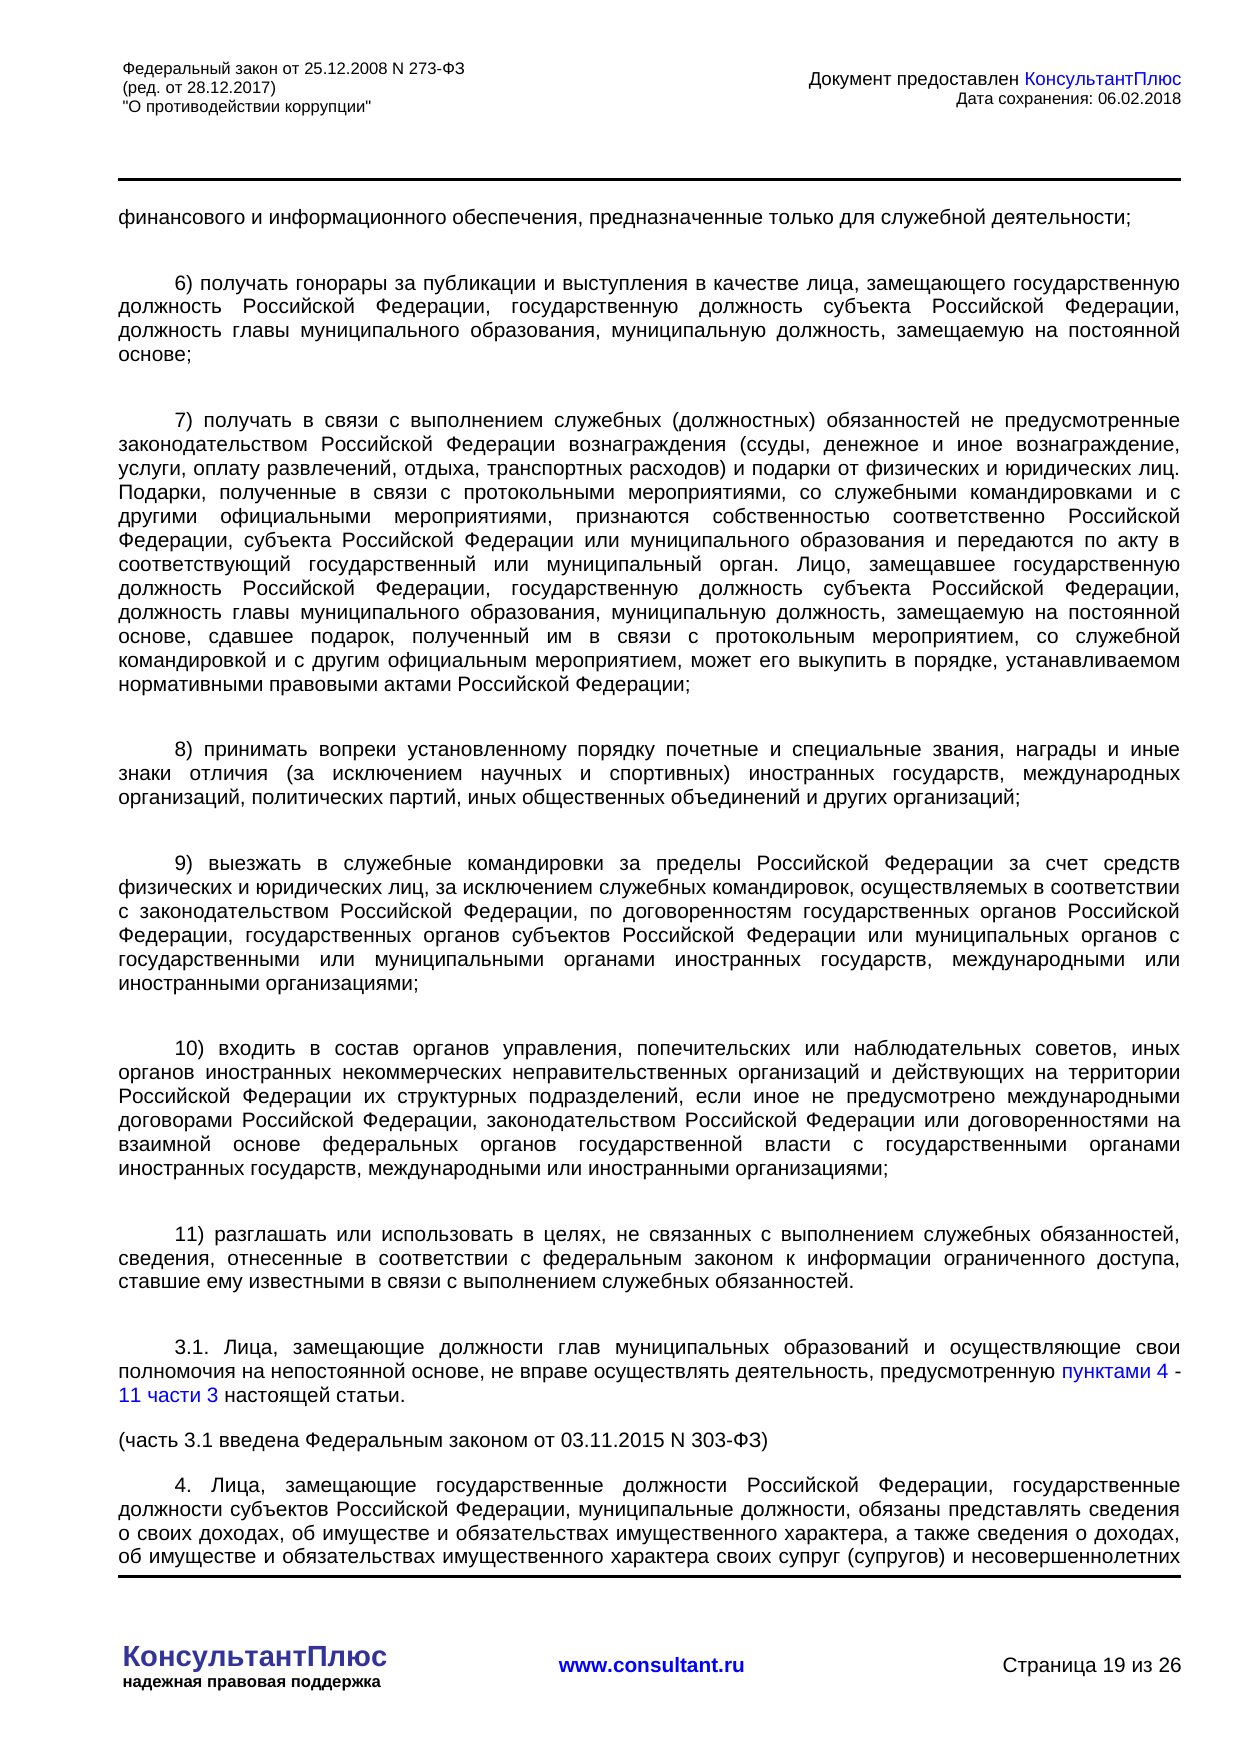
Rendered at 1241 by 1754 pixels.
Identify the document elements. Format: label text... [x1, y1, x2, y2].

text (часть 3.1 введена Федеральным законом от 03.11.2015 N 303-ФЗ) [118, 1428, 1181, 1452]
text 6) получать гонорары за публикации и выступления в качестве лица, замещающего государственную должность Российской Федерации, государственную должность субъекта Российской Федерации, должность главы муниципального образования, муниципальную должность, замещаемую на постоянной основе; [118, 270, 1181, 366]
text 11) разглашать или использовать в целях, не связанных с выполнением служебных обязанностей, сведения, отнесенные в соответствии с федеральным законом к информации ограниченного доступа, ставшие ему известными в связи с выполнением служебных обязанностей. [118, 1221, 1181, 1293]
text 3.1. Лица, замещающие должности глав муниципальных образований и осуществляющие свои полномочия на непостоянной основе, не вправе осуществлять деятельность, предусмотренную пунктами 4 - 11 части 3 настоящей статьи. [118, 1335, 1181, 1407]
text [118, 1472, 1181, 1568]
text 10) входить в состав органов управления, попечительских или наблюдательных советов, иных органов иностранных некоммерческих неправительственных организаций и действующих на территории Российской Федерации их структурных подразделений, если иное не предусмотрено международными договорами Российской Федерации, законодательством Российской Федерации или договоренностями на взаимной основе федеральных органов государственной власти с государственными органами иностранных государств, международными или иностранными организациями; [118, 1036, 1181, 1180]
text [118, 205, 1181, 229]
text 9) выезжать в служебные командировки за пределы Российской Федерации за счет средств физических и юридических лиц, за исключением служебных командировок, осуществляемых в соответствии с законодательством Российской Федерации, по договоренностям государственных органов Российской Федерации, государственных органов субъектов Российской Федерации или муниципальных органов с государственными или муниципальными органами иностранных государств, международными или иностранными организациями; [118, 851, 1181, 994]
text 8) принимать вопреки установленному порядку почетные и специальные звания, награды и иные знаки отличия (за исключением научных и спортивных) иностранных государств, международных организаций, политических партий, иных общественных объединений и других организаций; [118, 737, 1181, 809]
text 7) получать в связи с выполнением служебных (должностных) обязанностей не предусмотренные законодательством Российской Федерации вознаграждения (ссуды, денежное и иное вознаграждение, услуги, оплату развлечений, отдыха, транспортных расходов) и подарки от физических и юридических лиц. Подарки, полученные в связи с протокольными мероприятиями, со служебными командировками и с другими официальными мероприятиями, признаются собственностью соответственно Российской Федерации, субъекта Российской Федерации или муниципального образования и передаются по акту в соответствующий государственный или муниципальный орган. Лицо, замещавшее государственную должность Российской Федерации, государственную должность субъекта Российской Федерации, должность главы муниципального образования, муниципальную должность, замещаемую на постоянной основе, сдавшее подарок, полученный им в связи с протокольным мероприятием, со служебной командировкой и с другим официальным мероприятием, может его выкупить в порядке, устанавливаемом нормативными правовыми актами Российской Федерации; [118, 408, 1181, 695]
